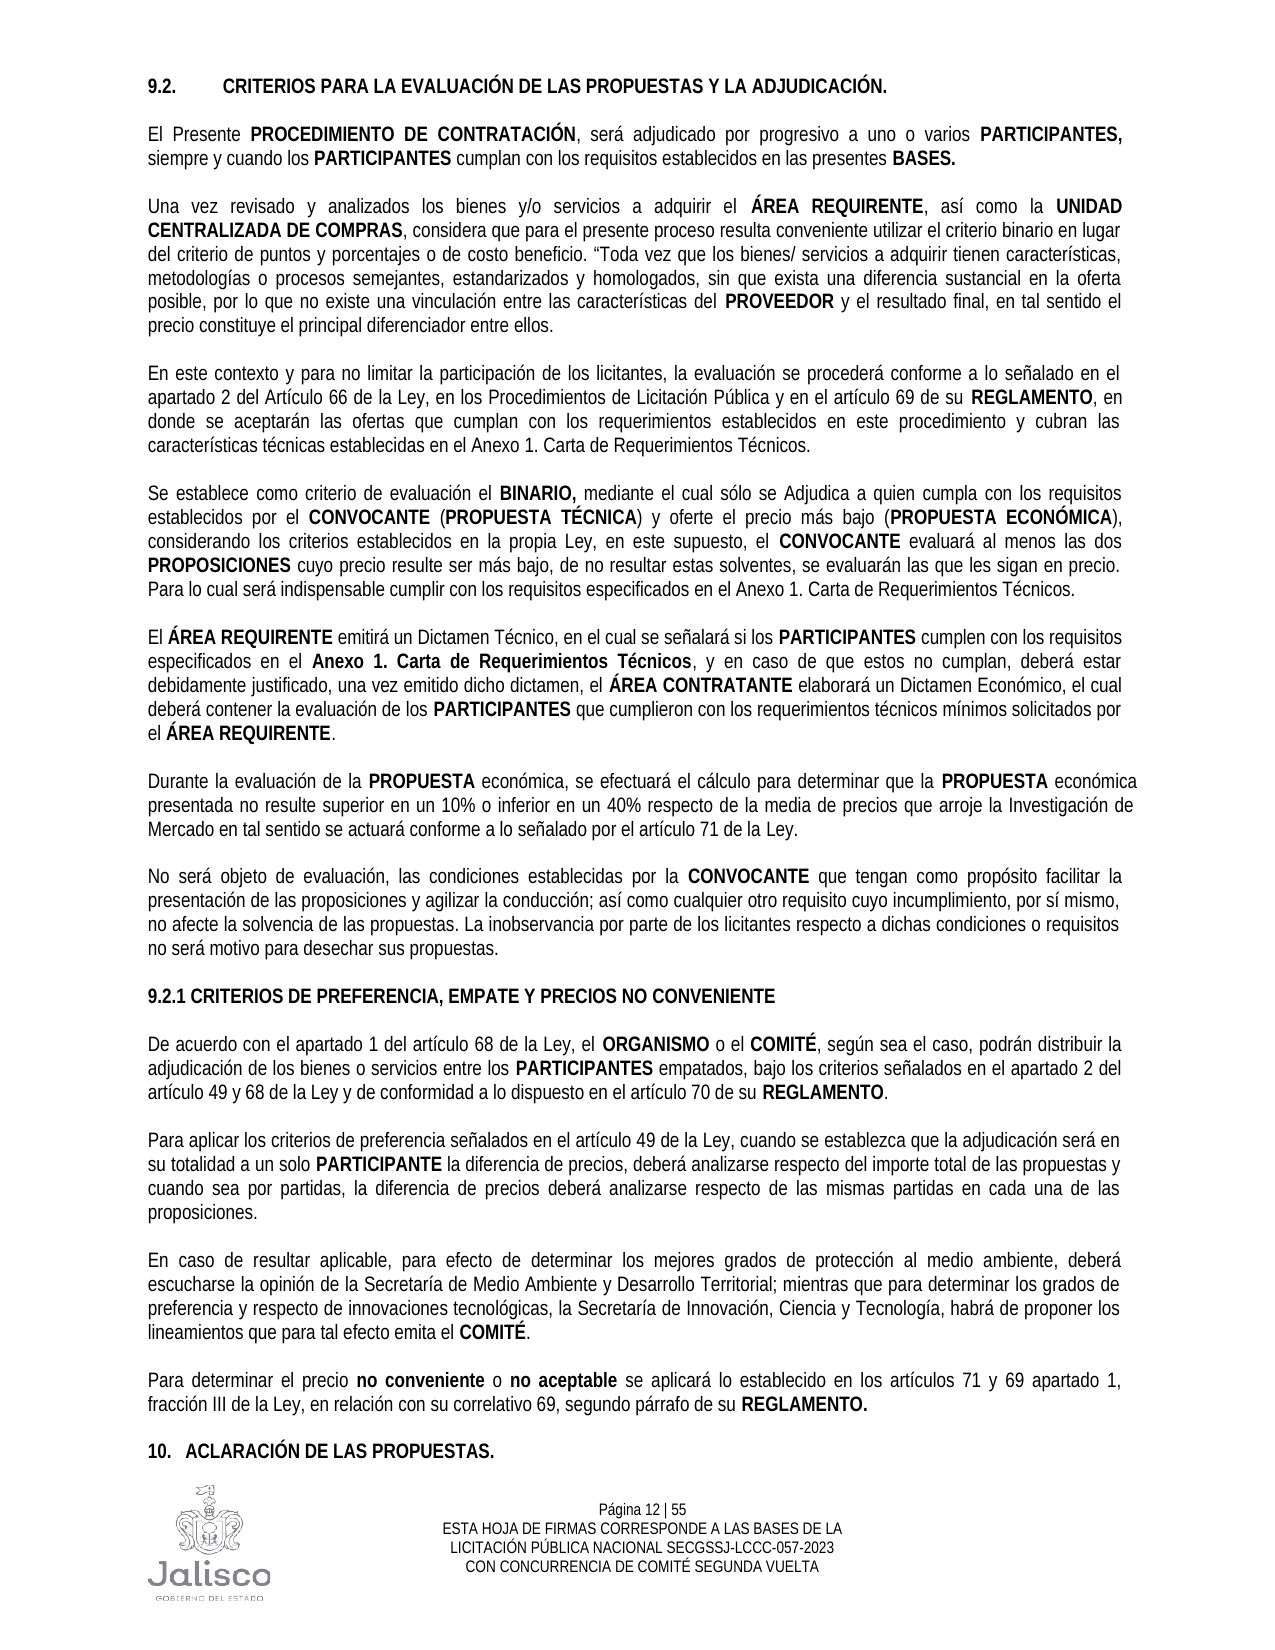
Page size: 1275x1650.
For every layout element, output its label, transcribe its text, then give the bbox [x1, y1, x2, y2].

text Se establece como criterio de evaluación el BINARIO, mediante el cual sólo se Adjudica a quien cumpla con los requisitos establecidos por el CONVOCANTE (PROPUESTA TÉCNICA) y oferte el precio más bajo (PROPUESTA ECONÓMICA), considerando los criterios establecidos en la propia Ley, en este supuesto, el CONVOCANTE evaluará al menos las dos PROPOSICIONES cuyo precio resulte ser más bajo, de no resultar estas solventes, se evaluarán las que les sigan en precio. Para lo cual será indispensable cumplir con los requisitos especificados en el Anexo 1. Carta de Requerimientos Técnicos. [148, 481, 1122, 601]
text En este contexto y para no limitar la participación de los licitantes, la evaluación se procederá conforme a lo señalado en el apartado 2 del Artículo 66 de la Ley, en los Procedimientos de Licitación Pública y en el artículo 69 de su REGLAMENTO, en donde se aceptarán las ofertas que cumplan con los requerimientos establecidos en este procedimiento y cubran las características técnicas establecidas en el Anexo 1. Carta de Requerimientos Técnicos. [148, 361, 1122, 457]
text Durante la evaluación de la PROPUESTA económica, se efectuará el cálculo para determinar que la PROPUESTA económica presentada no resulte superior en un 10% o inferior en un 40% respecto de la media de precios que arroje la Investigación de Mercado en tal sentido se actuará conforme a lo señalado por el artículo 71 de la Ley. [148, 769, 1137, 841]
text No será objeto de evaluación, las condiciones establecidas por la CONVOCANTE que tengan como propósito facilitar la presentación de las proposiciones y agilizar la conducción; así como cualquier otro requisito cuyo incumplimiento, por sí mismo, no afecte la solvencia de las propuestas. La inobservancia por parte de los licitantes respecto a dichas condiciones o requisitos no será motivo para desechar sus propuestas. [148, 864, 1122, 960]
picture [147, 1485, 271, 1601]
text 9.2.1 CRITERIOS DE PREFERENCIA, EMPATE Y PRECIOS NO CONVENIENTE [148, 984, 1137, 1008]
text Para determinar el precio no conveniente o no aceptable se aplicará lo establecido en los artículos 71 y 69 apartado 1, fracción III de la Ley, en relación con su correlativo 69, segundo párrafo de su REGLAMENTO. [148, 1368, 1122, 1416]
text De acuerdo con el apartado 1 del artículo 68 de la Ley, el ORGANISMO o el COMITÉ, según sea el caso, podrán distribuir la adjudicación de los bienes o servicios entre los PARTICIPANTES empatados, bajo los criterios señalados en el apartado 2 del artículo 49 y 68 de la Ley y de conformidad a lo dispuesto en el artículo 70 de su REGLAMENTO. [148, 1032, 1122, 1104]
text En caso de resultar aplicable, para efecto de determinar los mejores grados de protección al medio ambiente, deberá escucharse la opinión de la Secretaría de Medio Ambiente y Desarrollo Territorial; mientras que para determinar los grados de preferencia y respecto de innovaciones tecnológicas, la Secretaría de Innovación, Ciencia y Tecnología, habrá de proponer los lineamientos que para tal efecto emita el COMITÉ. [148, 1248, 1122, 1344]
text El ÁREA REQUIRENTE emitirá un Dictamen Técnico, en el cual se señalará si los PARTICIPANTES cumplen con los requisitos especificados en el Anexo 1. Carta de Requerimientos Técnicos, y en caso de que estos no cumplan, deberá estar debidamente justificado, una vez emitido dicho dictamen, el ÁREA CONTRATANTE elaborará un Dictamen Económico, el cual deberá contener la evaluación de los PARTICIPANTES que cumplieron con los requerimientos técnicos mínimos solicitados por el ÁREA REQUIRENTE. [148, 625, 1122, 745]
text El Presente PROCEDIMIENTO DE CONTRATACIÓN, será adjudicado por progresivo a uno o varios PARTICIPANTES, siempre y cuando los PARTICIPANTES cumplan con los requisitos establecidos en las presentes BASES. [148, 122, 1122, 170]
text Para aplicar los criterios de preferencia señalados en el artículo 49 de la Ley, cuando se establezca que la adjudicación será en su totalidad a un solo PARTICIPANTE la diferencia de precios, deberá analizarse respecto del importe total de las propuestas y cuando sea por partidas, la diferencia de precios deberá analizarse respecto de las mismas partidas en cada una de las proposiciones. [148, 1128, 1122, 1224]
text Una vez revisado y analizados los bienes y/o servicios a adquirir el ÁREA REQUIRENTE, así como la UNIDAD CENTRALIZADA DE COMPRAS, considera que para el presente proceso resulta conveniente utilizar el criterio binario en lugar del criterio de puntos y porcentajes o de costo beneficio. “Toda vez que los bienes/ servicios a adquirir tienen características, metodologías o procesos semejantes, estandarizados y homologados, sin que exista una diferencia sustancial en la oferta posible, por lo que no existe una vinculación entre las características del PROVEEDOR y el resultado final, en tal sentido el precio constituye el principal diferenciador entre ellos. [148, 194, 1122, 337]
list CRITERIOS PARA LA EVALUACIÓN DE LAS PROPUESTAS Y LA ADJUDICACIÓN. [148, 74, 1122, 98]
list ACLARACIÓN DE LAS PROPUESTAS. [148, 1439, 1122, 1463]
